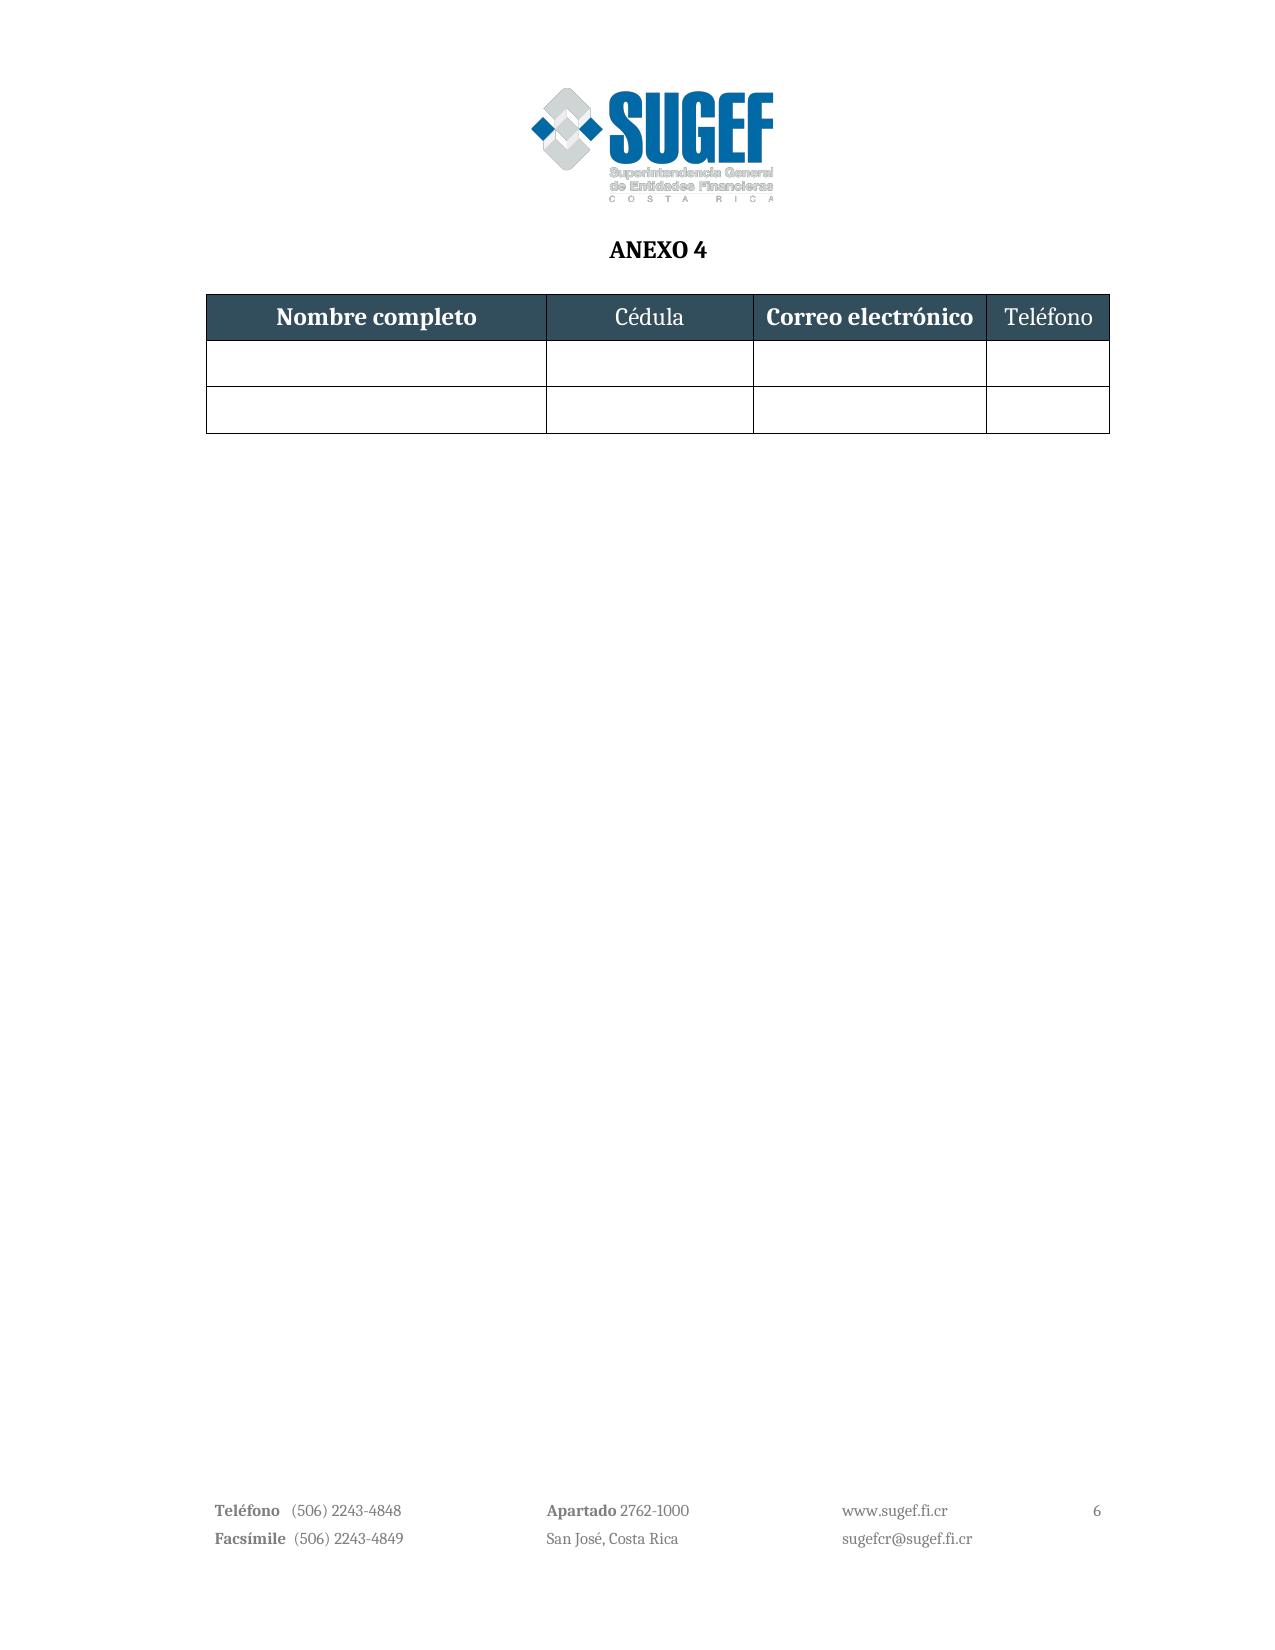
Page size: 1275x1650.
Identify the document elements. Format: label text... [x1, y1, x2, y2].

table_cell Nombre completo [207, 295, 546, 340]
table_cell [987, 387, 1109, 432]
picture [531, 88, 774, 202]
table_header ANEXO 4 [207, 236, 1110, 294]
table_cell [754, 341, 986, 386]
table_cell Teléfono [987, 295, 1109, 340]
table_cell Cédula [547, 295, 753, 340]
table_cell Correo electrónico [754, 295, 986, 340]
table_cell [754, 387, 986, 432]
table_cell [547, 341, 753, 386]
table_cell [207, 387, 546, 432]
table_cell [547, 387, 753, 432]
table_cell [987, 341, 1109, 386]
table_cell [207, 341, 546, 386]
